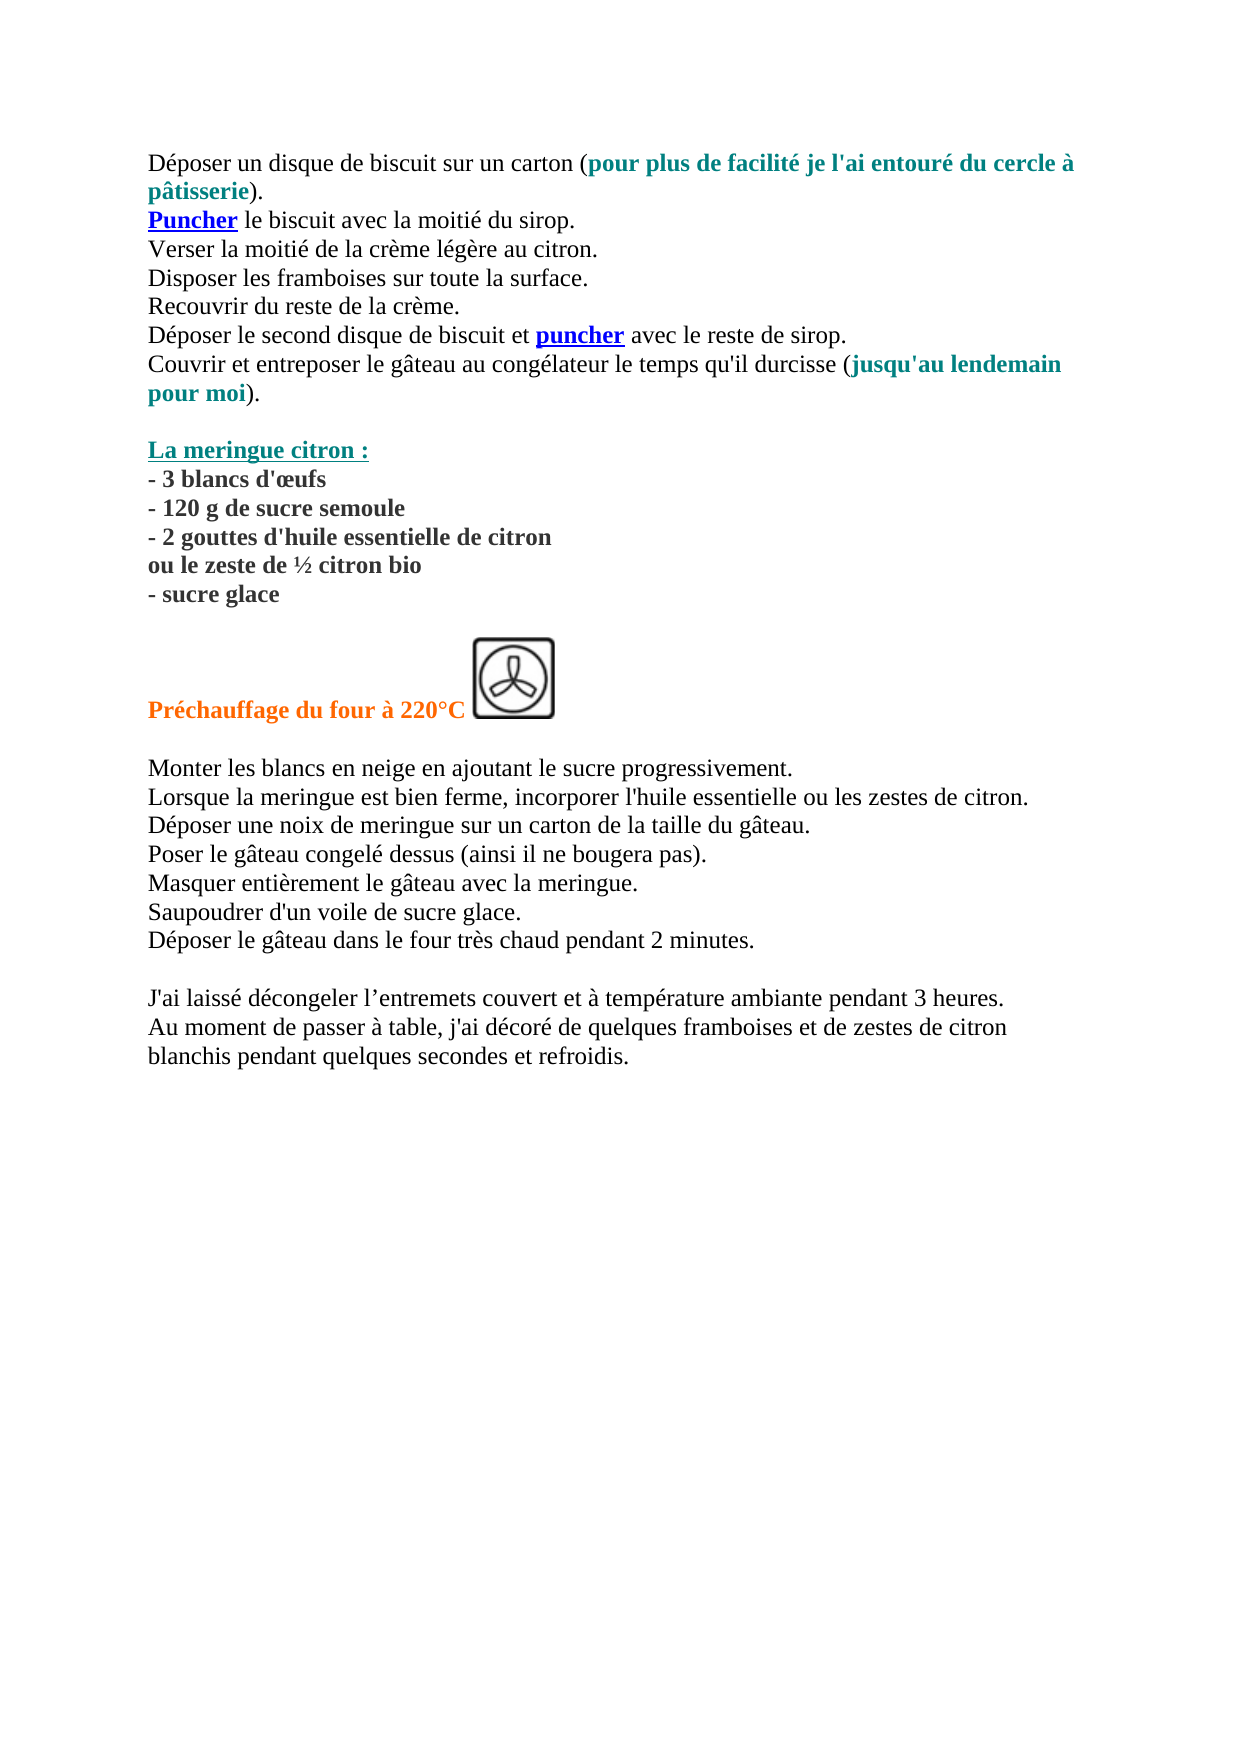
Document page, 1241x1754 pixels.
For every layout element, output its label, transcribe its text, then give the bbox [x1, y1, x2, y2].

text J'ai laissé décongeler l’entremets couvert et à température ambiante pendant 3 heures. Au moment de passer à table, j'ai décoré de quelques framboises et de zestes de citron blanchis pendant quelques secondes et refroidis. [148, 983, 1093, 1070]
text La meringue citron : - 3 blancs d'œufs - 120 g de sucre semoule - 2 gouttes d'huile essentielle de citron ou le zeste de ½ citron bio - sucre glace [148, 436, 1093, 608]
text Préchauffage du four à 220°C [148, 637, 1093, 724]
picture [472, 637, 555, 719]
text Monter les blancs en neige en ajoutant le sucre progressivement. Lorsque la meringue est bien ferme, incorporer l'huile essentielle ou les zestes de citron. Déposer une noix de meringue sur un carton de la taille du gâteau. Poser le gâteau congelé dessus (ainsi il ne bougera pas). Masquer entièrement le gâteau avec la meringue. Saupoudrer d'un voile de sucre glace. Déposer le gâteau dans le four très chaud pendant 2 minutes. [148, 753, 1093, 954]
text Déposer un disque de biscuit sur un carton (pour plus de facilité je l'ai entouré du cercle à pâtisserie). Puncher le biscuit avec la moitié du sirop. Verser la moitié de la crème légère au citron. Disposer les framboises sur toute la surface. Recouvrir du reste de la crème. Déposer le second disque de biscuit et puncher avec le reste de sirop. Couvrir et entreposer le gâteau au congélateur le temps qu'il durcisse (jusqu'au lendemain pour moi). [148, 148, 1093, 406]
